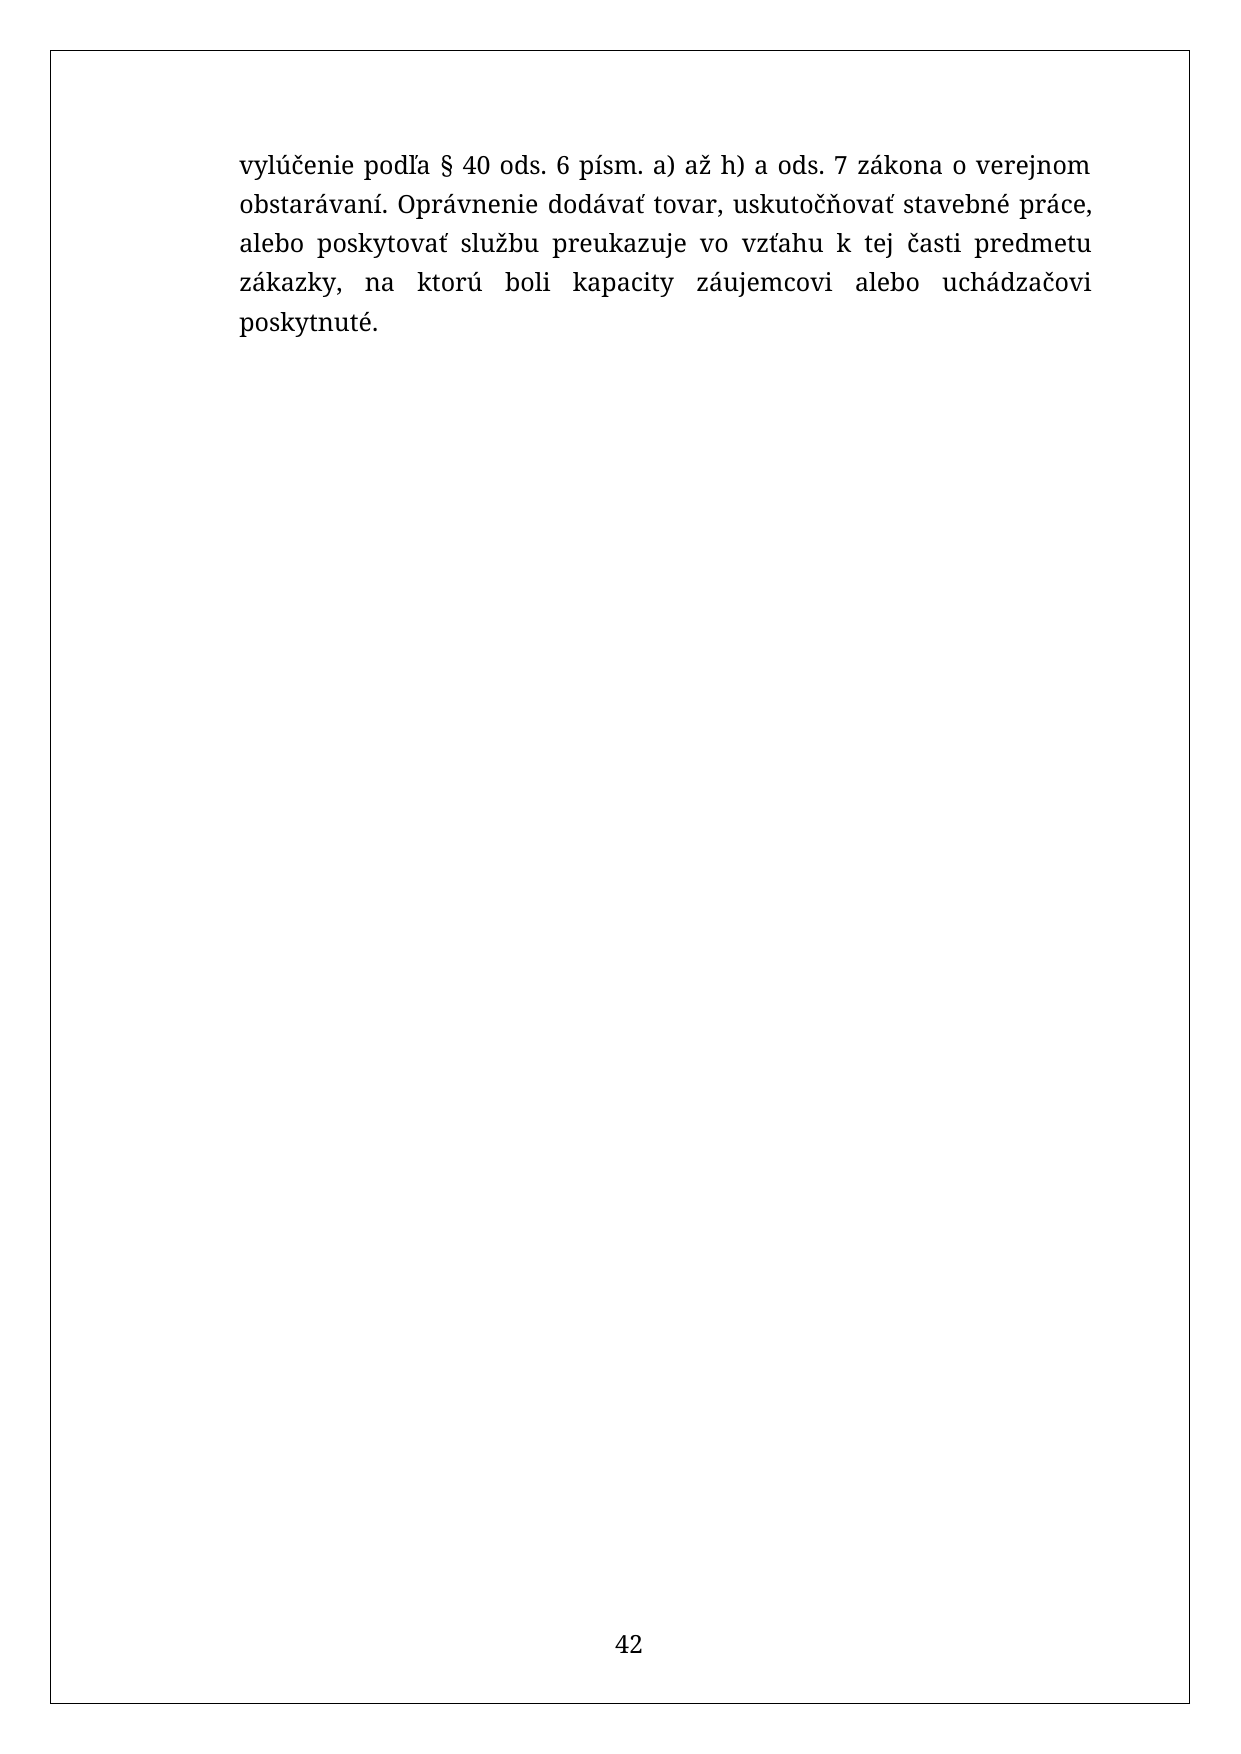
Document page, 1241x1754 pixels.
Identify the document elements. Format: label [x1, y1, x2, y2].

text [239, 148, 1093, 338]
